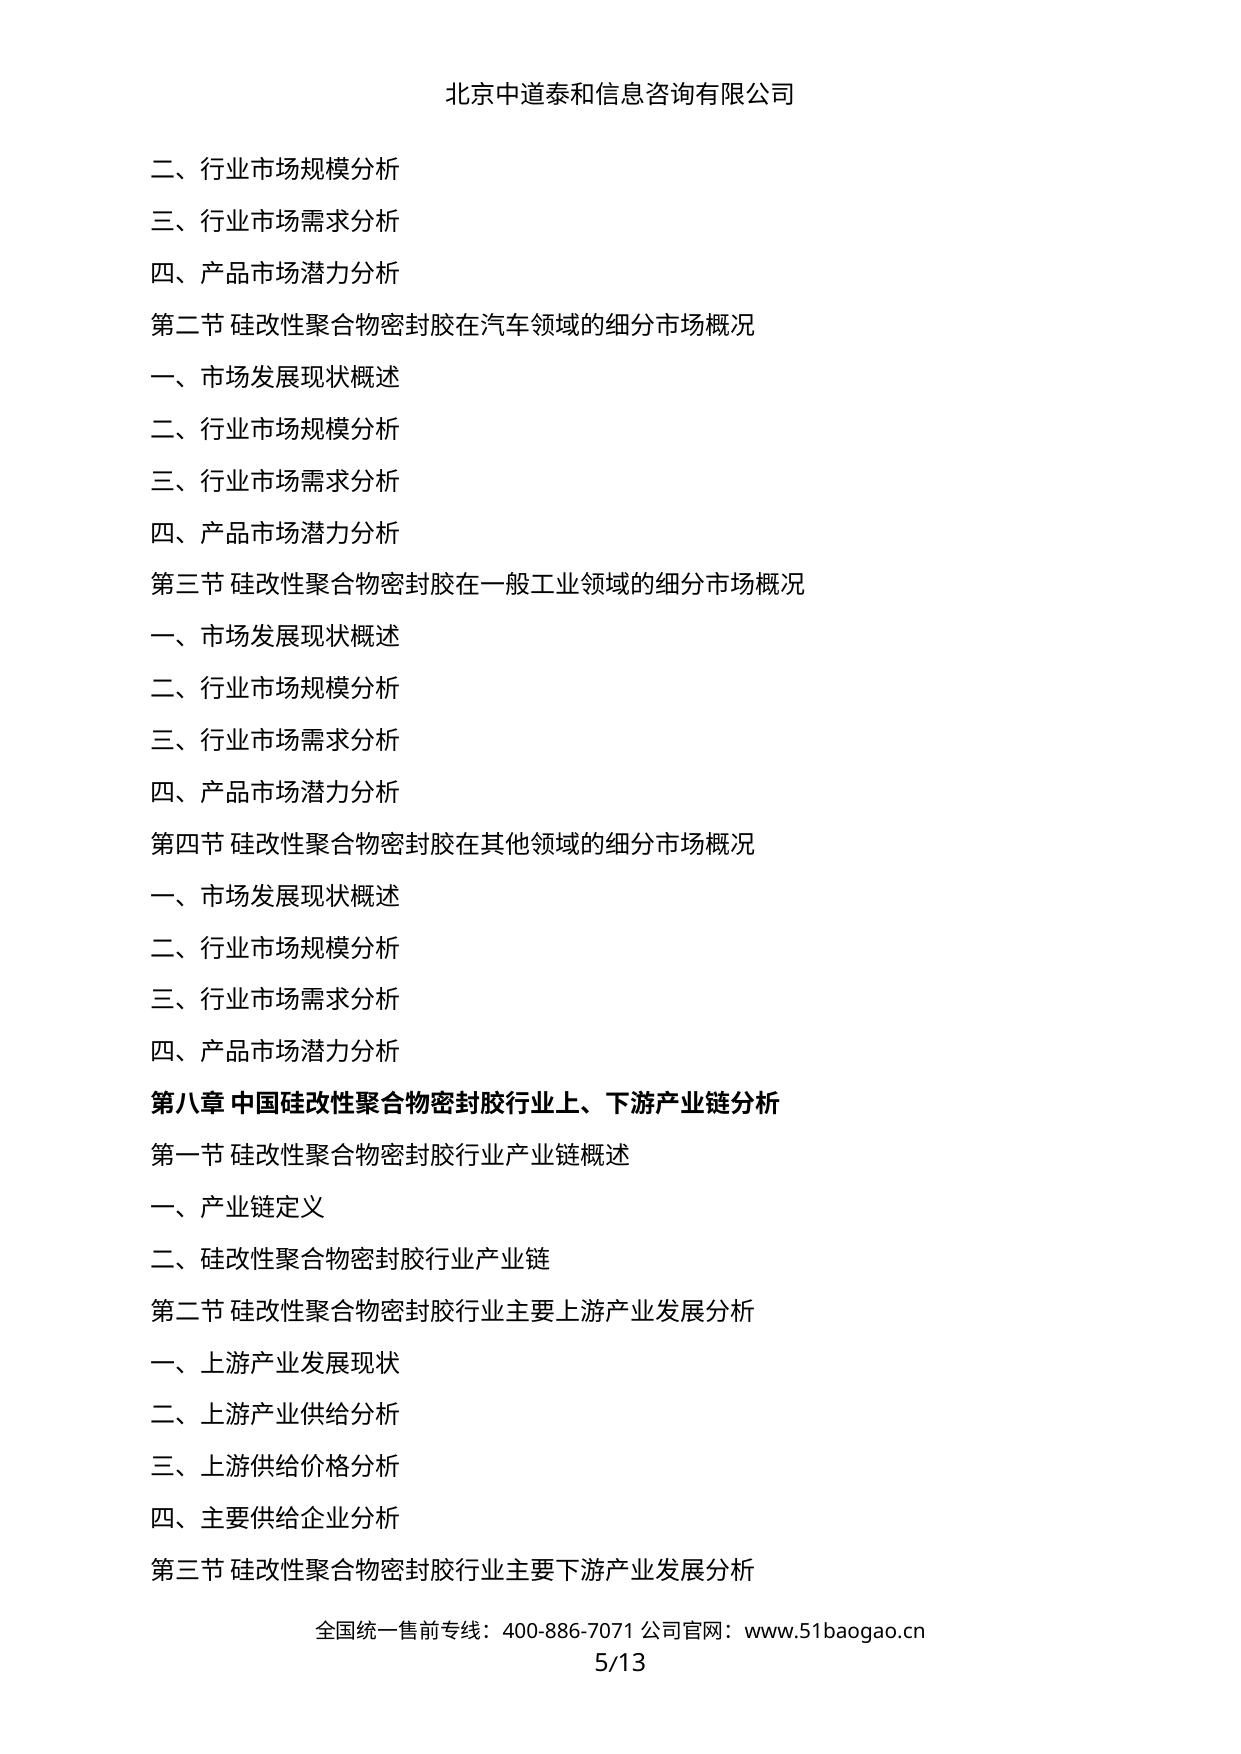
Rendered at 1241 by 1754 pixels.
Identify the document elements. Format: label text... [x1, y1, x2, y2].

text 第一节 硅改性聚合物密封胶行业产业链概述 [150, 1136, 1090, 1172]
text 二、行业市场规模分析 [150, 669, 1090, 705]
text 第三节 硅改性聚合物密封胶行业主要下游产业发展分析 [150, 1551, 1090, 1587]
text 四、产品市场潜力分析 [150, 513, 1090, 549]
text 一、市场发展现状概述 [150, 617, 1090, 653]
text 四、产品市场潜力分析 [150, 772, 1090, 809]
text 二、硅改性聚合物密封胶行业产业链 [150, 1239, 1090, 1276]
text 第四节 硅改性聚合物密封胶在其他领域的细分市场概况 [150, 824, 1090, 861]
text 四、产品市场潜力分析 [150, 254, 1090, 290]
text 一、市场发展现状概述 [150, 876, 1090, 912]
text 第三节 硅改性聚合物密封胶在一般工业领域的细分市场概况 [150, 565, 1090, 601]
text 二、行业市场规模分析 [150, 928, 1090, 964]
text 二、上游产业供给分析 [150, 1395, 1090, 1431]
text 第二节 硅改性聚合物密封胶在汽车领域的细分市场概况 [150, 306, 1090, 342]
text 三、行业市场需求分析 [150, 721, 1090, 757]
text 第八章 中国硅改性聚合物密封胶行业上、下游产业链分析 [150, 1084, 1090, 1120]
text 二、行业市场规模分析 [150, 409, 1090, 446]
text 一、上游产业发展现状 [150, 1343, 1090, 1379]
text 第二节 硅改性聚合物密封胶行业主要上游产业发展分析 [150, 1291, 1090, 1327]
text 一、产业链定义 [150, 1187, 1090, 1224]
text 三、行业市场需求分析 [150, 980, 1090, 1016]
text 三、上游供给价格分析 [150, 1447, 1090, 1483]
text 二、行业市场规模分析 [150, 150, 1090, 186]
text 一、市场发展现状概述 [150, 357, 1090, 394]
text 四、主要供给企业分析 [150, 1499, 1090, 1535]
text 三、行业市场需求分析 [150, 461, 1090, 497]
text 三、行业市场需求分析 [150, 202, 1090, 238]
text 四、产品市场潜力分析 [150, 1032, 1090, 1068]
